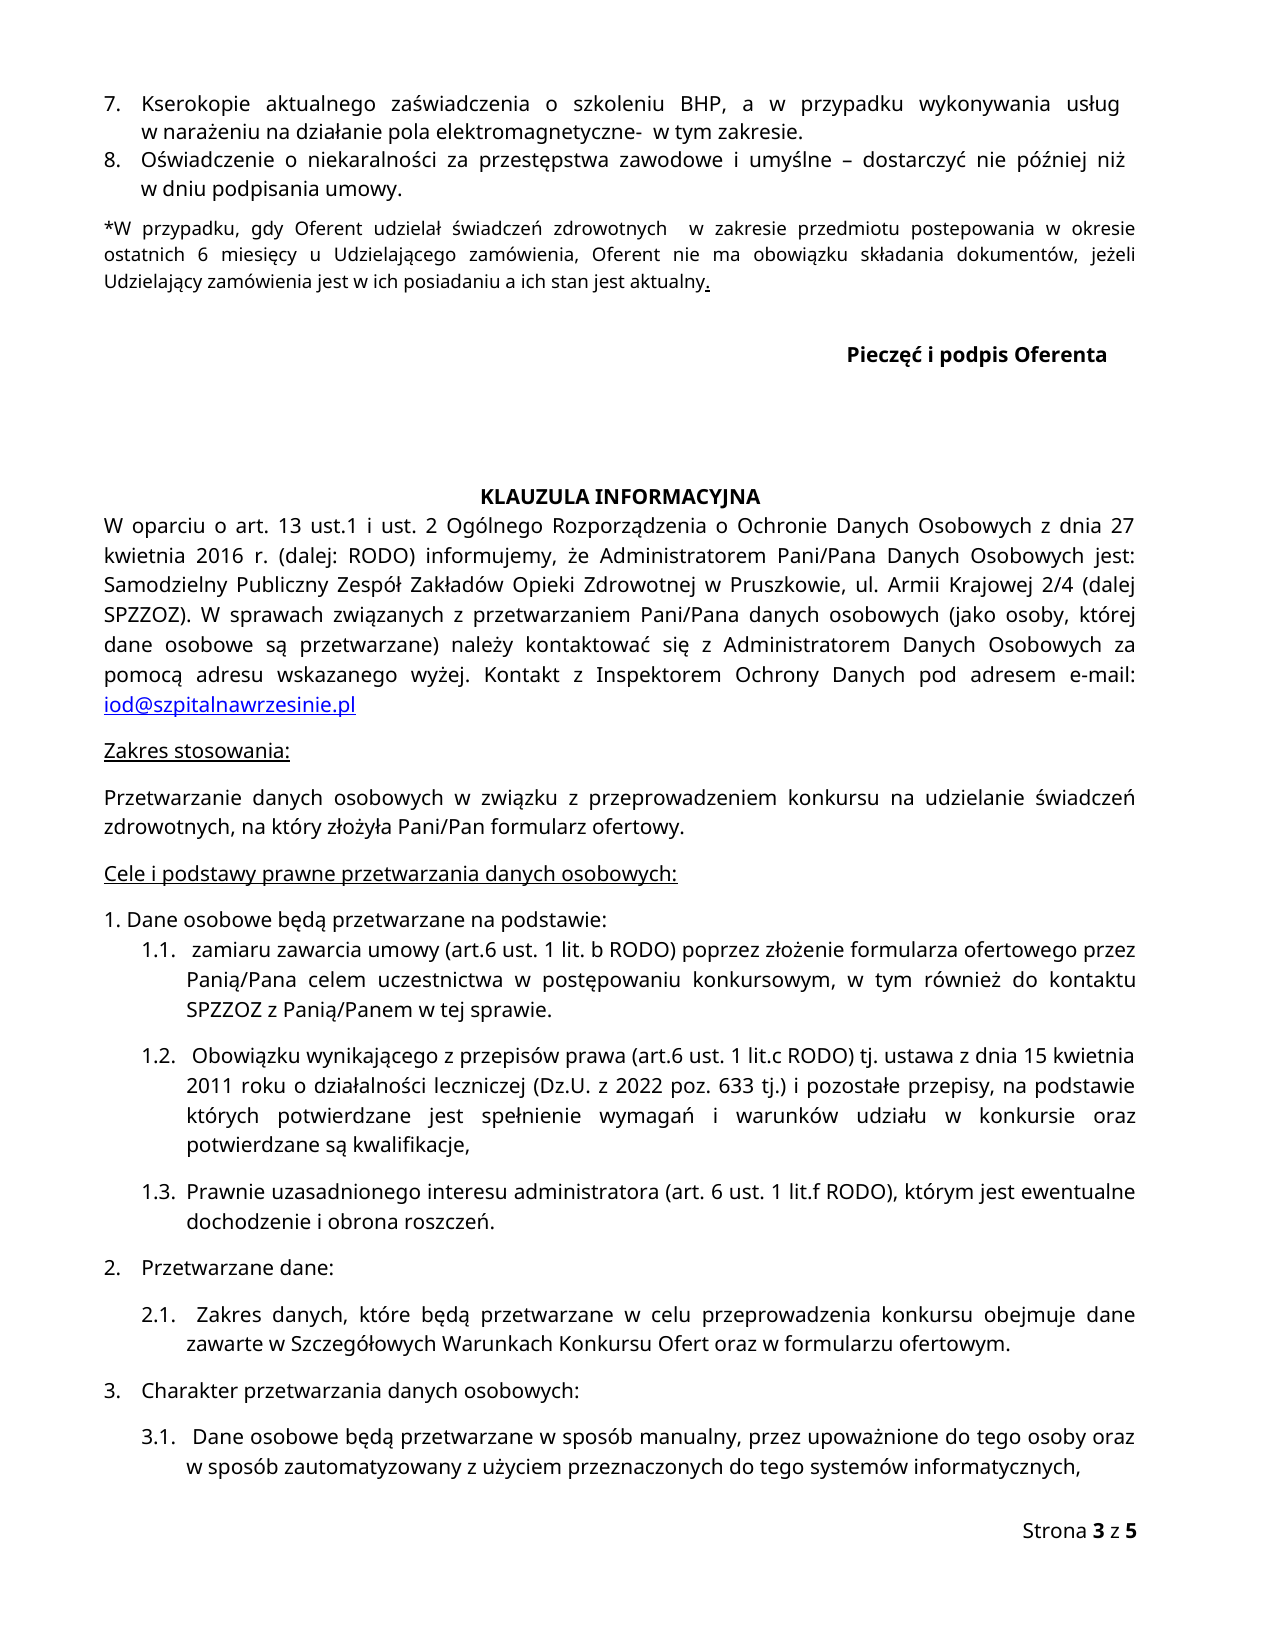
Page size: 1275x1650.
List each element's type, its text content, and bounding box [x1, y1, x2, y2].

list Kserokopie aktualnego zaświadczenia o szkoleniu BHP, a w przypadku wykonywania usług w narażeniu na działanie pola elektromagnetyczne- w tym zakresie. [103, 89, 1137, 146]
text W oparciu o art. 13 ust.1 i ust. 2 Ogólnego Rozporządzenia o Ochronie Danych Osobowych z dnia 27 kwietnia 2016 r. (dalej: RODO) informujemy, że Administratorem Pani/Pana Danych Osobowych jest: Samodzielny Publiczny Zespół Zakładów Opieki Zdrowotnej w Pruszkowie, ul. Armii Krajowej 2/4 (dalej SPZZOZ). W sprawach związanych z przetwarzaniem Pani/Pana danych osobowych (jako osoby, której dane osobowe są przetwarzane) należy kontaktować się z Administratorem Danych Osobowych za pomocą adresu wskazanego wyżej. Kontakt z Inspektorem Ochrony Danych pod adresem e-mail: iod@szpitalnawrzesinie.pl [103, 511, 1137, 718]
list Charakter przetwarzania danych osobowych: [103, 1376, 1137, 1404]
list Przetwarzane dane: [103, 1253, 1137, 1282]
list Dane osobowe będą przetwarzane w sposób manualny, przez upoważnione do tego osoby oraz w sposób zautomatyzowany z użyciem przeznaczonych do tego systemów informatycznych, [141, 1422, 1137, 1481]
list Prawnie uzasadnionego interesu administratora (art. 6 ust. 1 lit.f RODO), którym jest ewentualne dochodzenie i obrona roszczeń. [141, 1177, 1137, 1235]
text Cele i podstawy prawne przetwarzania danych osobowych: [103, 859, 1137, 887]
text *W przypadku, gdy Oferent udzielał świadczeń zdrowotnych w zakresie przedmiotu postepowania w okresie ostatnich 6 miesięcy u Udzielającego zamówienia, Oferent nie ma obowiązku składania dokumentów, jeżeli Udzielający zamówienia jest w ich posiadaniu a ich stan jest aktualny. [103, 215, 1137, 294]
text Przetwarzanie danych osobowych w związku z przeprowadzeniem konkursu na udzielanie świadczeń zdrowotnych, na który złożyła Pani/Pan formularz ofertowy. [103, 783, 1137, 841]
list Obowiązku wynikającego z przepisów prawa (art.6 ust. 1 lit.c RODO) tj. ustawa z dnia 15 kwietnia 2011 roku o działalności leczniczej (Dz.U. z 2022 poz. 633 tj.) i pozostałe przepisy, na podstawie których potwierdzane jest spełnienie wymagań i warunków udziału w konkursie oraz potwierdzane są kwalifikacje, [141, 1041, 1137, 1159]
text 1. Dane osobowe będą przetwarzane na podstawie: [103, 905, 1137, 934]
text Pieczęć i podpis Oferenta [767, 340, 1137, 369]
text KLAUZULA INFORMACYJNA [103, 482, 1137, 511]
list Zakres danych, które będą przetwarzane w celu przeprowadzenia konkursu obejmuje dane zawarte w Szczegółowych Warunkach Konkursu Ofert oraz w formularzu ofertowym. [141, 1300, 1137, 1358]
list zamiaru zawarcia umowy (art.6 ust. 1 lit. b RODO) poprzez złożenie formularza ofertowego przez Panią/Pana celem uczestnictwa w postępowaniu konkursowym, w tym również do kontaktu SPZZOZ z Panią/Panem w tej sprawie. [141, 935, 1137, 1023]
text Zakres stosowania: [103, 736, 1137, 764]
list Oświadczenie o niekaralności za przestępstwa zawodowe i umyślne – dostarczyć nie później niż w dniu podpisania umowy. [103, 146, 1137, 202]
